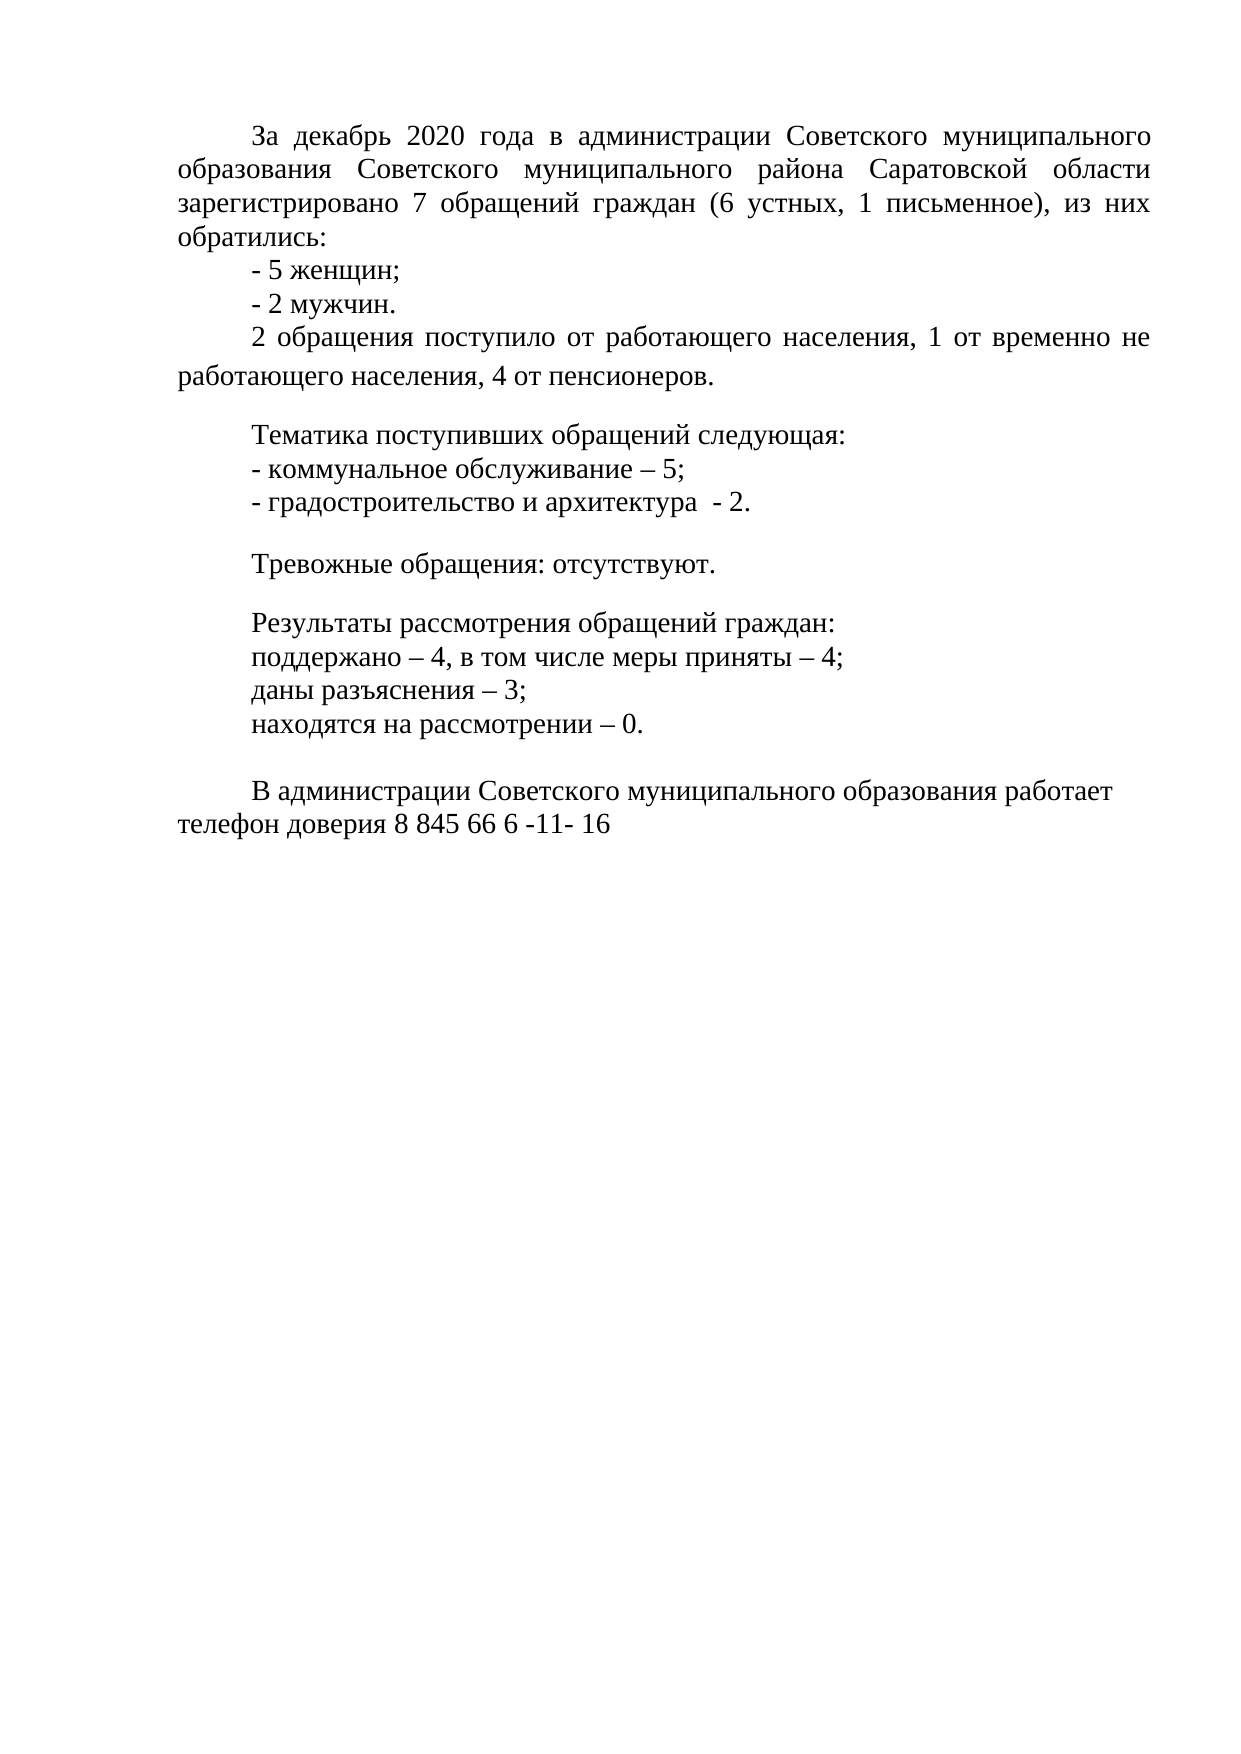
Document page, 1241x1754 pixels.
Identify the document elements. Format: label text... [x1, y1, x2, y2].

text - градостроительство и архитектура - 2. [177, 484, 1152, 518]
text Результаты рассмотрения обращений граждан: [177, 605, 1152, 639]
text В администрации Советского муниципального образования работает телефон доверия 8 845 66 6 -11- 16 [177, 773, 1152, 840]
text 2 обращения поступило от работающего населения, 1 от временно не работающего населения, 4 от пенсионеров. [177, 319, 1152, 391]
text - коммунальное обслуживание – 5; [177, 451, 1152, 484]
text даны разъяснения – 3; [177, 672, 1152, 706]
text поддержано – 4, в том числе меры приняты – 4; [177, 639, 1152, 672]
text Тематика поступивших обращений следующая: [177, 417, 1152, 451]
text находятся на рассмотрении – 0. [177, 706, 1152, 739]
text Тревожные обращения: отсутствуют. [177, 546, 1152, 579]
text - 2 мужчин. [177, 286, 1152, 319]
text За декабрь 2020 года в администрации Советского муниципального образования Советского муниципального района Саратовской области зарегистрировано 7 обращений граждан (6 устных, 1 письменное), из них обратились: [177, 118, 1152, 252]
text - 5 женщин; [177, 252, 1152, 286]
